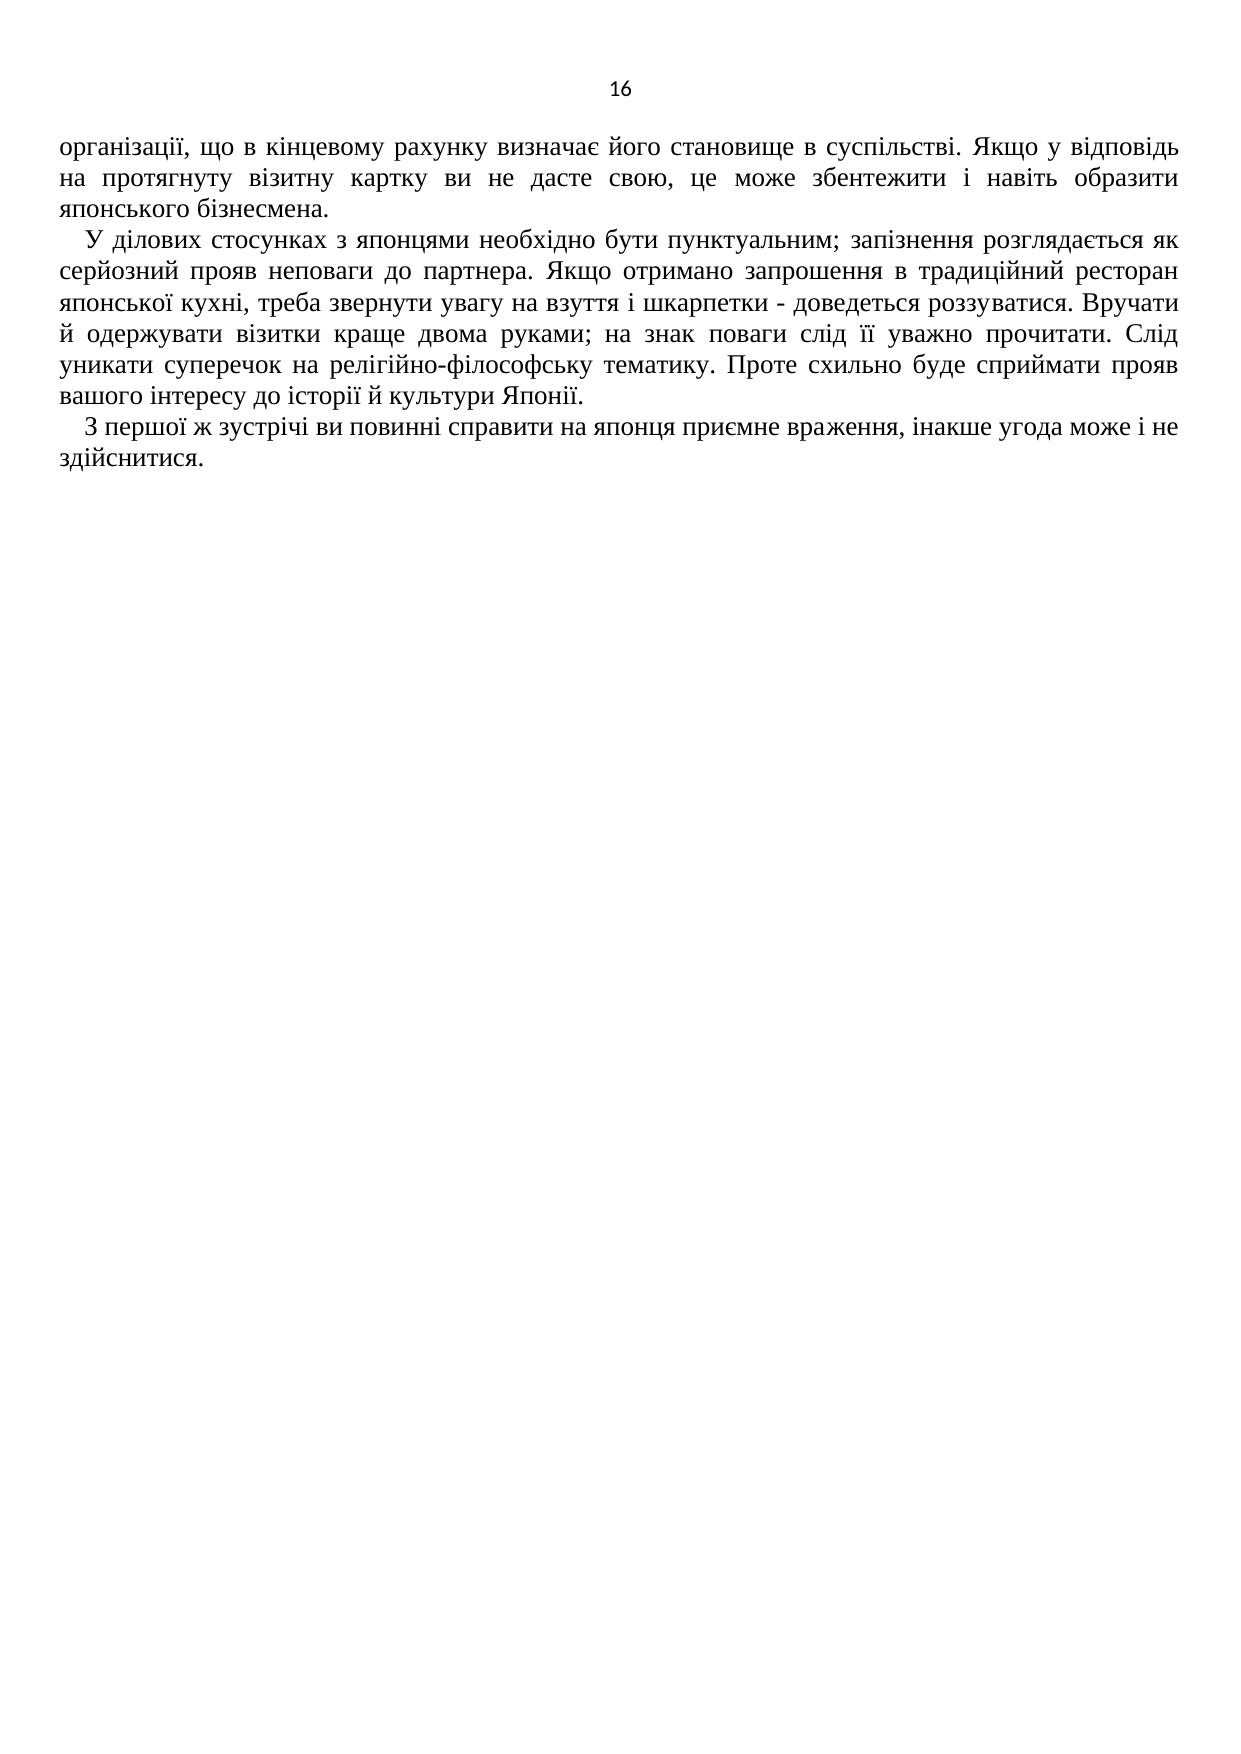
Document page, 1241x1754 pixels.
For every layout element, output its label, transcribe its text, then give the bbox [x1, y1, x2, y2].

text З першої ж зустрічі ви повинні справити на японця приємне враження, інакше угода може і не здійснитися. [59, 410, 1179, 472]
text У ділових стосунках з японцями необхідно бути пунктуальним; запізнення розглядається як серйозний прояв неповаги до партнера. Якщо отримано запрошення в традиційний ресторан японської кухні, треба звернути увагу на взуття і шкарпетки - доведеться роззуватися. Вручати й одержувати візитки краще двома руками; на знак поваги слід її уважно прочитати. Слід уникати суперечок на релігійно-філософську тематику. Проте схильно буде сприймати прояв вашого інтересу до історії й культури Японії. [59, 223, 1179, 410]
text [59, 130, 1179, 223]
